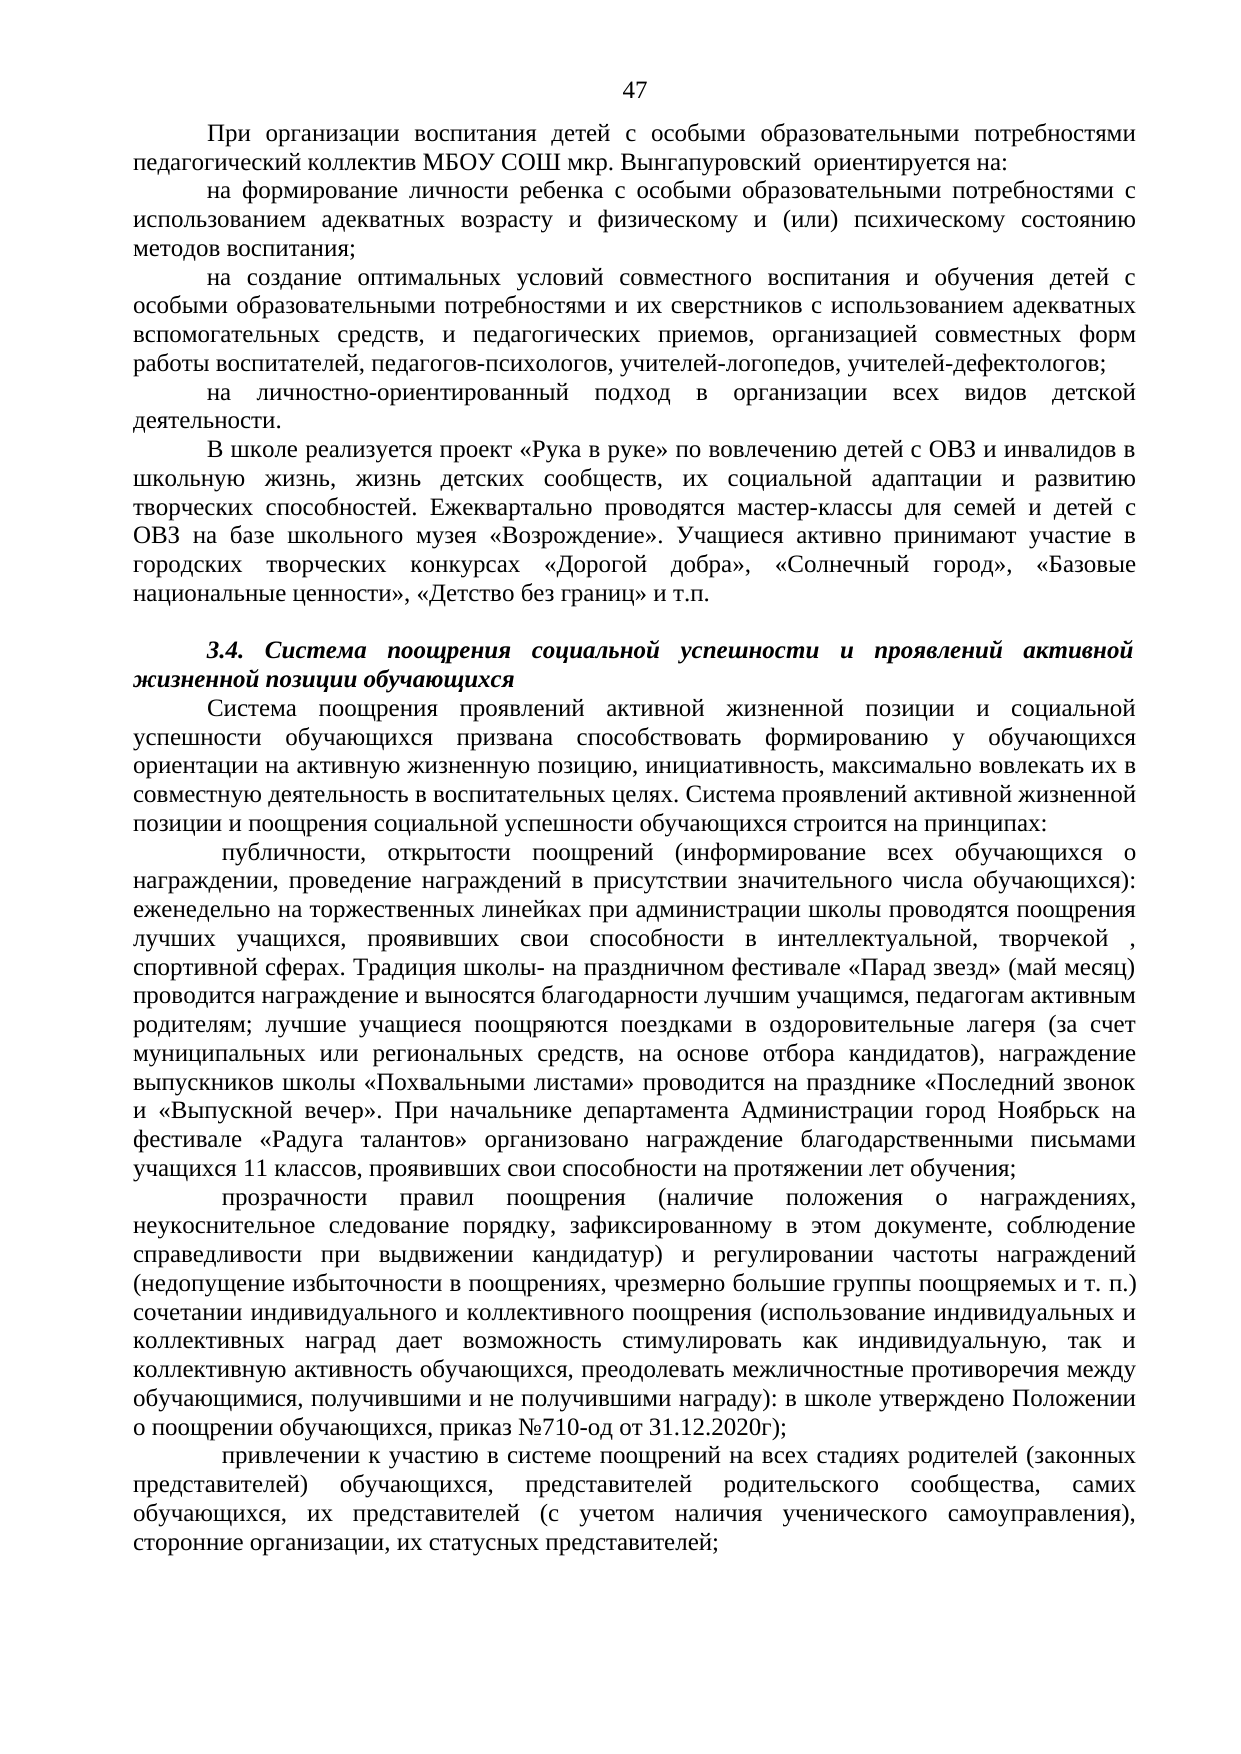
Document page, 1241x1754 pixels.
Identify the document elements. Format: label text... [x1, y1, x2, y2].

text прозрачности правил поощрения (наличие положения о награждениях, неукоснительное следование порядку, зафиксированному в этом документе, соблюдение справедливости при выдвижении кандидатур) и регулировании частоты награждений (недопущение избыточности в поощрениях, чрезмерно большие группы поощряемых и т. п.) сочетании индивидуального и коллективного поощрения (использование индивидуальных и коллективных наград дает возможность стимулировать как индивидуальную, так и коллективную активность обучающихся, преодолевать межличностные противоречия между обучающимися, получившими и не получившими награду): в школе утверждено Положении о поощрении обучающихся, приказ №710-од от 31.12.2020г); [133, 1182, 1137, 1441]
text публичности, открытости поощрений (информирование всех обучающихся о награждении, проведение награждений в присутствии значительного числа обучающихся): еженедельно на торжественных линейках при администрации школы проводятся поощрения лучших учащихся, проявивших свои способности в интеллектуальной, творчекой , спортивной сферах. Традиция школы- на праздничном фестивале «Парад звезд» (май месяц) проводится награждение и выносятся благодарности лучшим учащимся, педагогам активным родителям; лучшие учащиеся поощряются поездками в оздоровительные лагеря (за счет муниципальных или региональных средств, на основе отбора кандидатов), награждение выпускников школы «Похвальными листами» проводится на празднике «Последний звонок и «Выпускной вечер». При начальнике департамента Администрации город Ноябрьск на фестивале «Радуга талантов» организовано награждение благодарственными письмами учащихся 11 классов, проявивших свои способности на протяжении лет обучения; [133, 837, 1137, 1182]
text Система поощрения проявлений активной жизненной позиции и социальной успешности обучающихся призвана способствовать формированию у обучающихся ориентации на активную жизненную позицию, инициативность, максимально вовлекать их в совместную деятельность в воспитательных целях. Система проявлений активной жизненной позиции и поощрения социальной успешности обучающихся строится на принципах: [133, 693, 1137, 837]
text В школе реализуется проект «Рука в руке» по вовлечению детей с ОВЗ и инвалидов в школьную жизнь, жизнь детских сообществ, их социальной адаптации и развитию творческих способностей. Ежеквартально проводятся мастер-классы для семей и детей с ОВЗ на базе школьного музея «Возрождение». Учащиеся активно принимают участие в городских творческих конкурсах «Дорогой добра», «Солнечный город», «Базовые национальные ценности», «Детство без границ» и т.п. [133, 434, 1137, 607]
text 3.4. Система поощрения социальной успешности и проявлений активной жизненной позиции обучающихся [133, 636, 1137, 693]
text на формирование личности ребенка с особыми образовательными потребностями с использованием адекватных возрасту и физическому и (или) психическому состоянию методов воспитания; [133, 176, 1137, 262]
text на личностно-ориентированный подход в организации всех видов детской деятельности. [133, 377, 1137, 434]
text на создание оптимальных условий совместного воспитания и обучения детей с особыми образовательными потребностями и их сверстников с использованием адекватных вспомогательных средств, и педагогических приемов, организацией совместных форм работы воспитателей, педагогов-психологов, учителей-логопедов, учителей-дефектологов; [133, 262, 1137, 377]
text привлечении к участию в системе поощрений на всех стадиях родителей (законных представителей) обучающихся, представителей родительского сообщества, самих обучающихся, их представителей (с учетом наличия ученического самоуправления), сторонние организации, их статусных представителей; [133, 1441, 1137, 1556]
text При организации воспитания детей с особыми образовательными потребностями педагогический коллектив МБОУ СОШ мкр. Вынгапуровский ориентируется на: [133, 118, 1137, 176]
